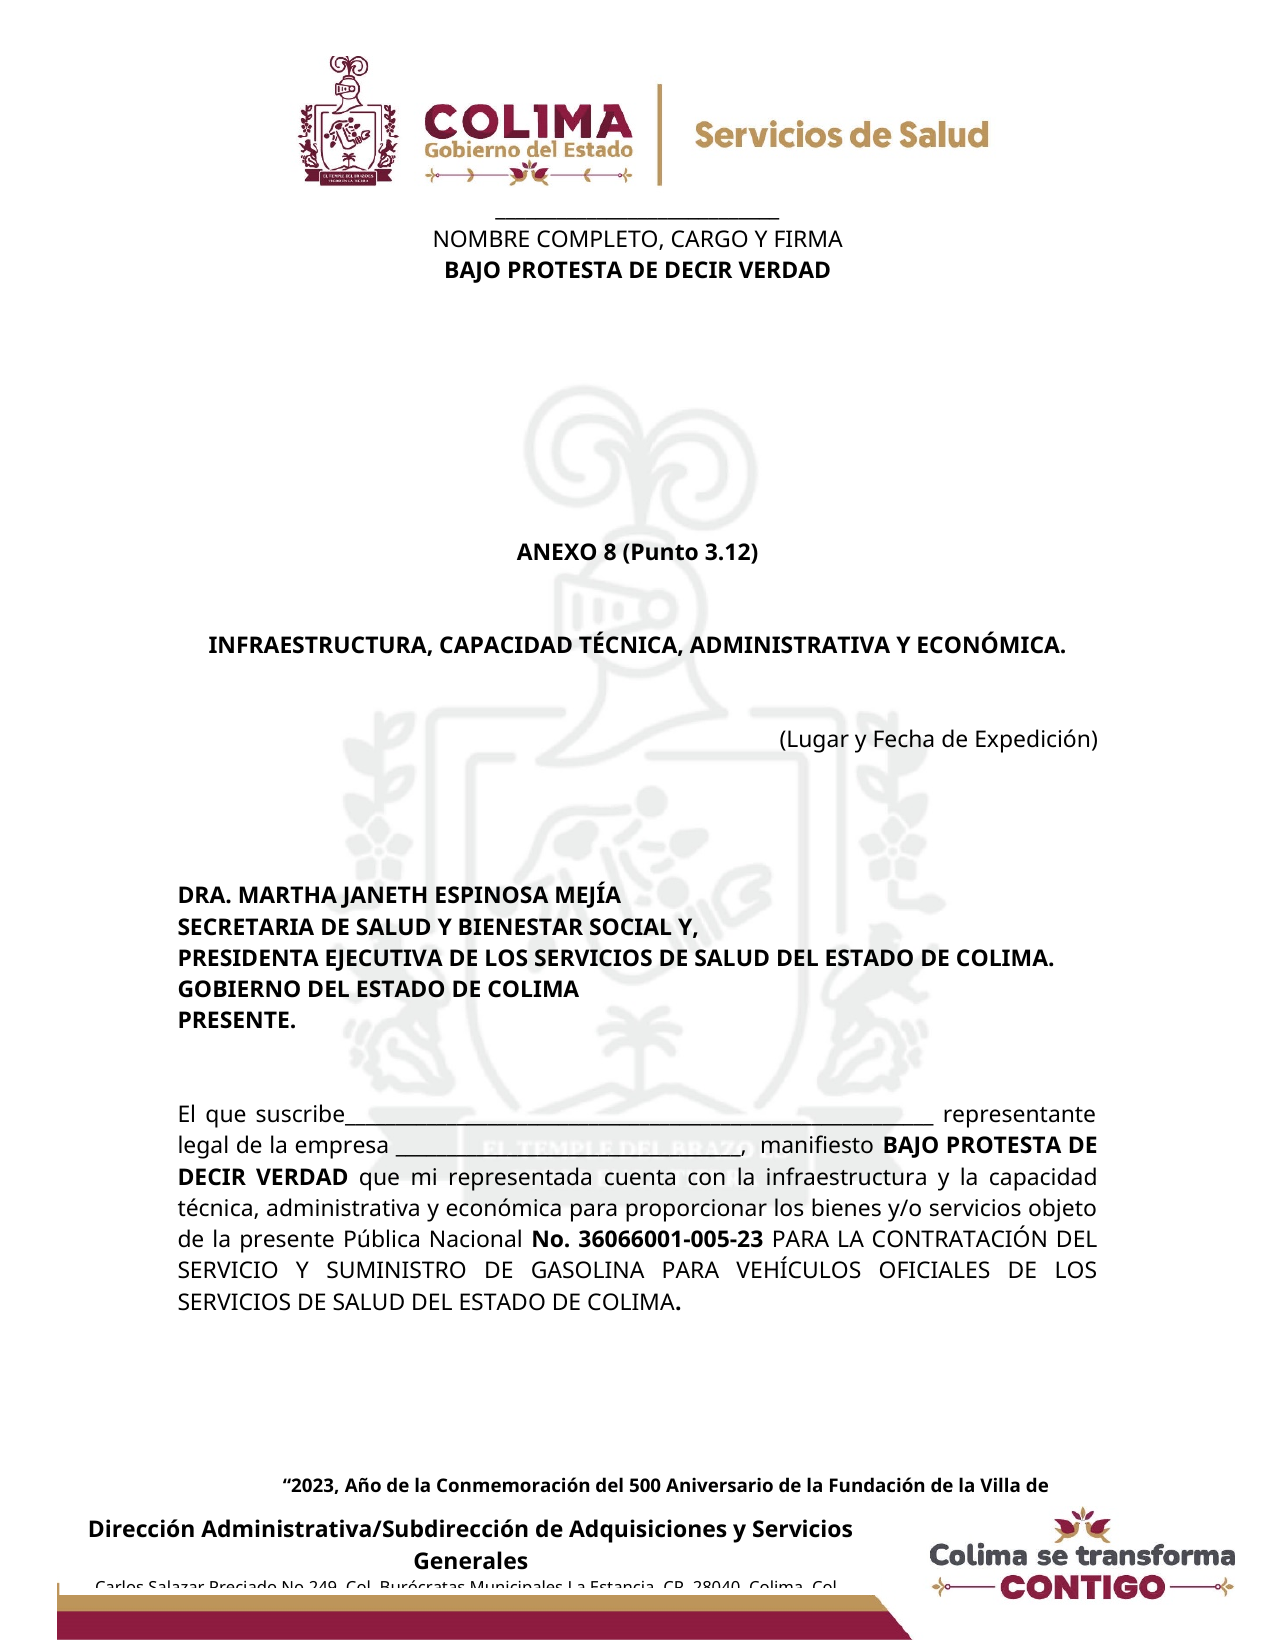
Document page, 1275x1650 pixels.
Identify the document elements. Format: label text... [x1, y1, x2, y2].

text PRESENTE. [177, 1004, 1098, 1036]
text INFRAESTRUCTURA, CAPACIDAD TÉCNICA, ADMINISTRATIVA Y ECONÓMICA. [177, 629, 1098, 661]
text SECRETARIA DE SALUD Y BIENESTAR SOCIAL Y, [177, 911, 1098, 942]
text (Lugar y Fecha de Expedición) [177, 723, 1098, 754]
subtitle DRA. MARTHA JANETH ESPINOSA MEJÍA [177, 879, 1098, 911]
text ANEXO 8 (Punto 3.12) [177, 536, 1098, 567]
text BAJO PROTESTA DE DECIR VERDAD [177, 254, 1098, 286]
text PRESIDENTA EJECUTIVA DE LOS SERVICIOS DE SALUD DEL ESTADO DE COLIMA. [177, 942, 1098, 973]
text ____________________________ [177, 192, 1098, 223]
text El que suscribe__________________________________________________________ representante legal de la empresa __________________________________, manifiesto BAJO PROTESTA DE DECIR VERDAD que mi representada cuenta con la infraestructura y la capacidad técnica, administrativa y económica para proporcionar los bienes y/o servicios objeto de la presente Pública Nacional No. 36066001-005-23 PARA LA CONTRATACIÓN DEL SERVICIO Y SUMINISTRO DE GASOLINA PARA VEHÍCULOS OFICIALES DE LOS SERVICIOS DE SALUD DEL ESTADO DE COLIMA. [177, 1098, 1098, 1317]
text NOMBRE COMPLETO, CARGO Y FIRMA [177, 223, 1098, 254]
picture [57, 1506, 1235, 1640]
picture [54, 0, 1221, 1222]
text GOBIERNO DEL ESTADO DE COLIMA [177, 973, 1098, 1004]
